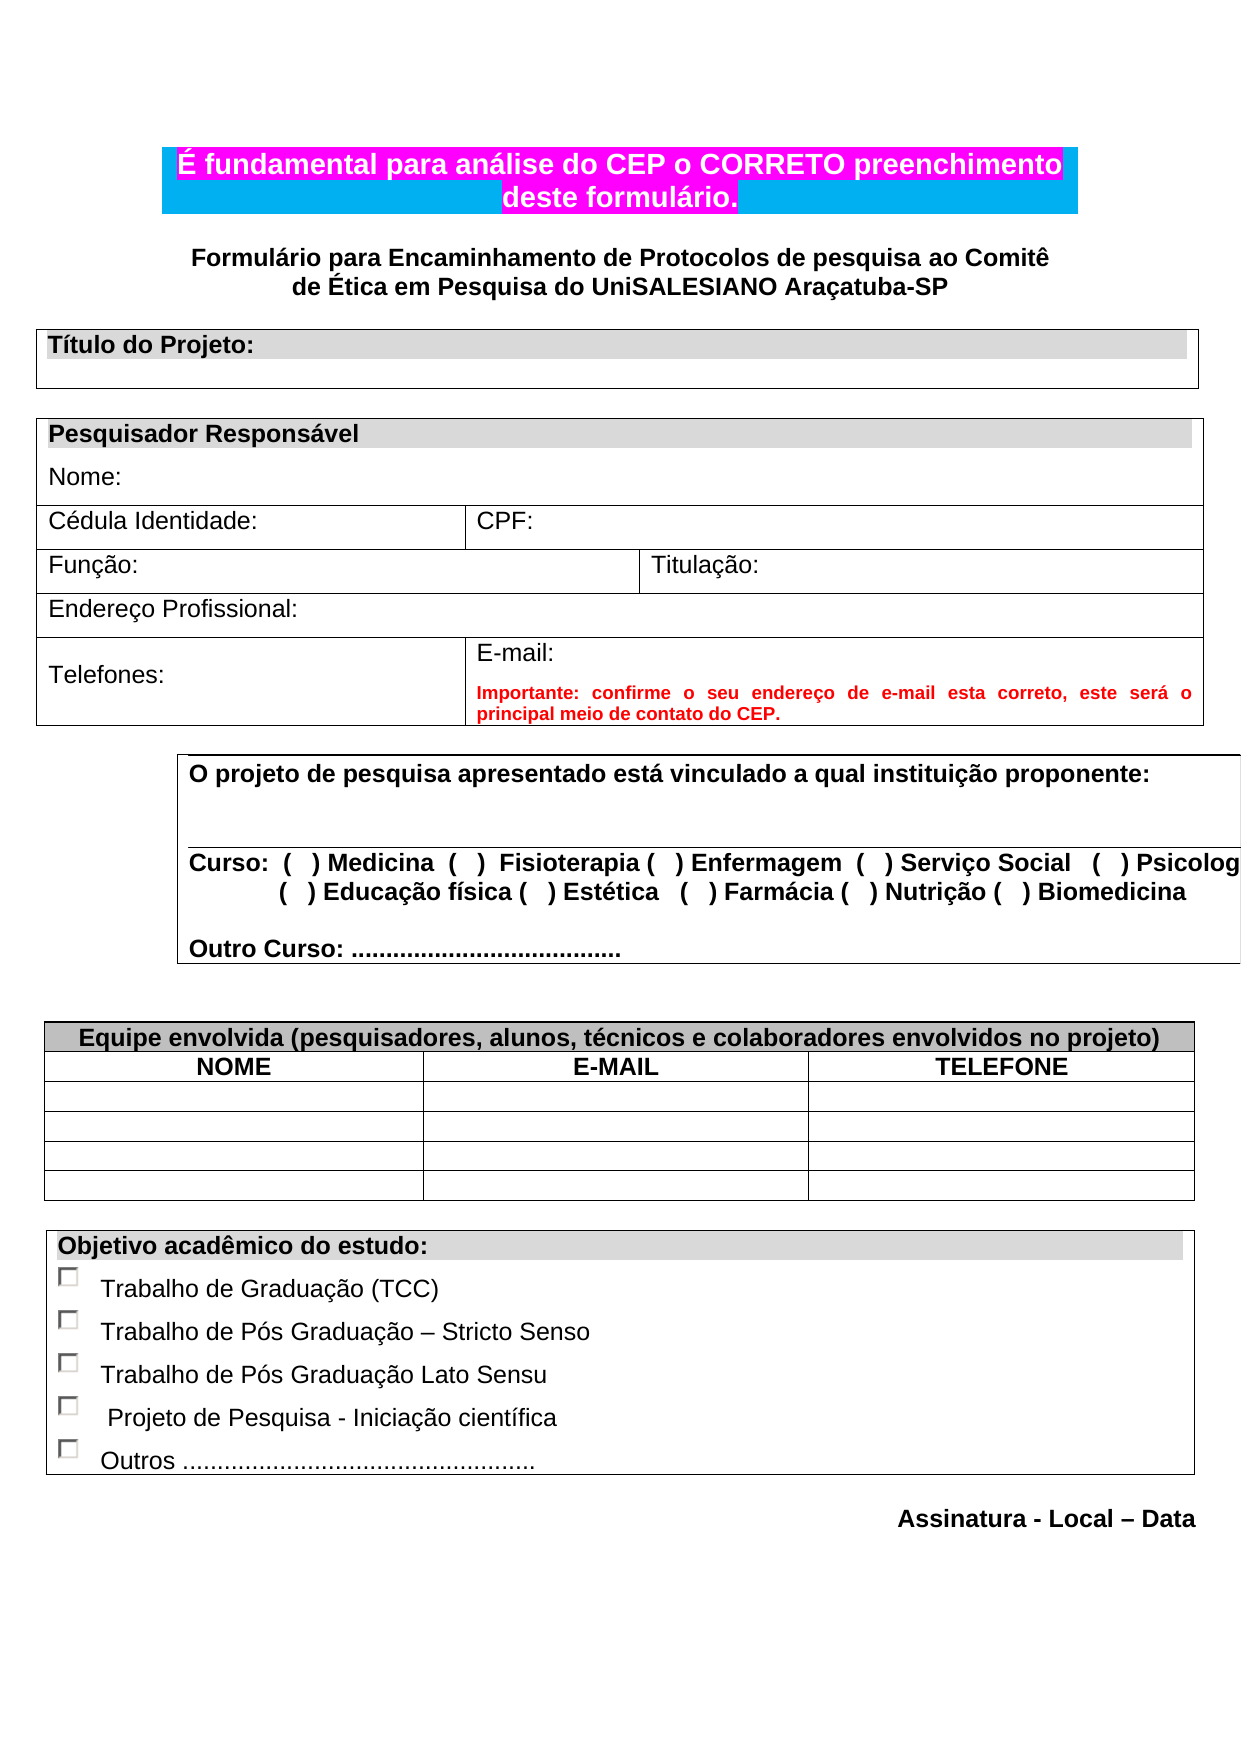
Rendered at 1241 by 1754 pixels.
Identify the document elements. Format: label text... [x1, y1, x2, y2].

table_cell Telefones: [37, 638, 465, 724]
table_cell [424, 1112, 808, 1141]
table_cell E-MAIL [424, 1052, 808, 1081]
table_cell [424, 1171, 808, 1200]
table_cell Endereço Profissional: [37, 594, 1203, 637]
table_header Pesquisador Responsável Nome: [37, 419, 1203, 505]
table_cell E-mail: Importante: confirme o seu endereço de e-mail esta correto, este será o principal meio de contato do CEP. [466, 638, 1203, 724]
table_header O projeto de pesquisa apresentado está vinculado a qual instituição proponente: Curso: ( ) Medicina ( ) Fisioterapia ( ) Enfermagem ( ) Serviço Social ( ) Psicologia ( ) Educação física ( ) Estética ( ) Farmácia ( ) Nutrição ( ) Biomedicina Outro Curso: ....................................... [178, 755, 1240, 963]
table_cell [45, 1142, 423, 1170]
table_cell [809, 1082, 1194, 1111]
table_cell Função: [37, 550, 639, 593]
table_header Objetivo acadêmico do estudo: Trabalho de Graduação (TCC) Trabalho de Pós Graduação – Stricto Senso Trabalho de Pós Graduação Lato Sensu Projeto de Pesquisa - Iniciação científica Outros ................................................... [47, 1231, 1194, 1474]
table_cell [45, 1171, 423, 1200]
table_cell CPF: [466, 506, 1203, 549]
table_cell [424, 1142, 808, 1170]
table_cell [424, 1082, 808, 1111]
table_cell [809, 1112, 1194, 1141]
table_cell Titulação: [640, 550, 1203, 593]
text É fundamental para análise do CEP o CORRETO preenchimento deste formulário. [162, 147, 502, 214]
text Assinatura - Local – Data [177, 1504, 1196, 1533]
table_cell NOME [45, 1052, 423, 1081]
table_cell TELEFONE [809, 1052, 1194, 1081]
text Formulário para Encaminhamento de Protocolos de pesquisa ao Comitê de Ética em Pesquisa do UniSALESIANO Araçatuba-SP [177, 243, 1063, 300]
table_cell [809, 1142, 1194, 1170]
table_header Equipe envolvida (pesquisadores, alunos, técnicos e colaboradores envolvidos no projeto) [45, 1023, 1194, 1051]
table_cell [45, 1112, 423, 1141]
table_header Título do Projeto: [37, 330, 1198, 388]
table_cell Cédula Identidade: [37, 506, 465, 549]
table_cell [45, 1082, 423, 1111]
table_cell [809, 1171, 1194, 1200]
text É fundamental para análise do CEP o CORRETO preenchimento deste formulário. [738, 147, 1078, 214]
